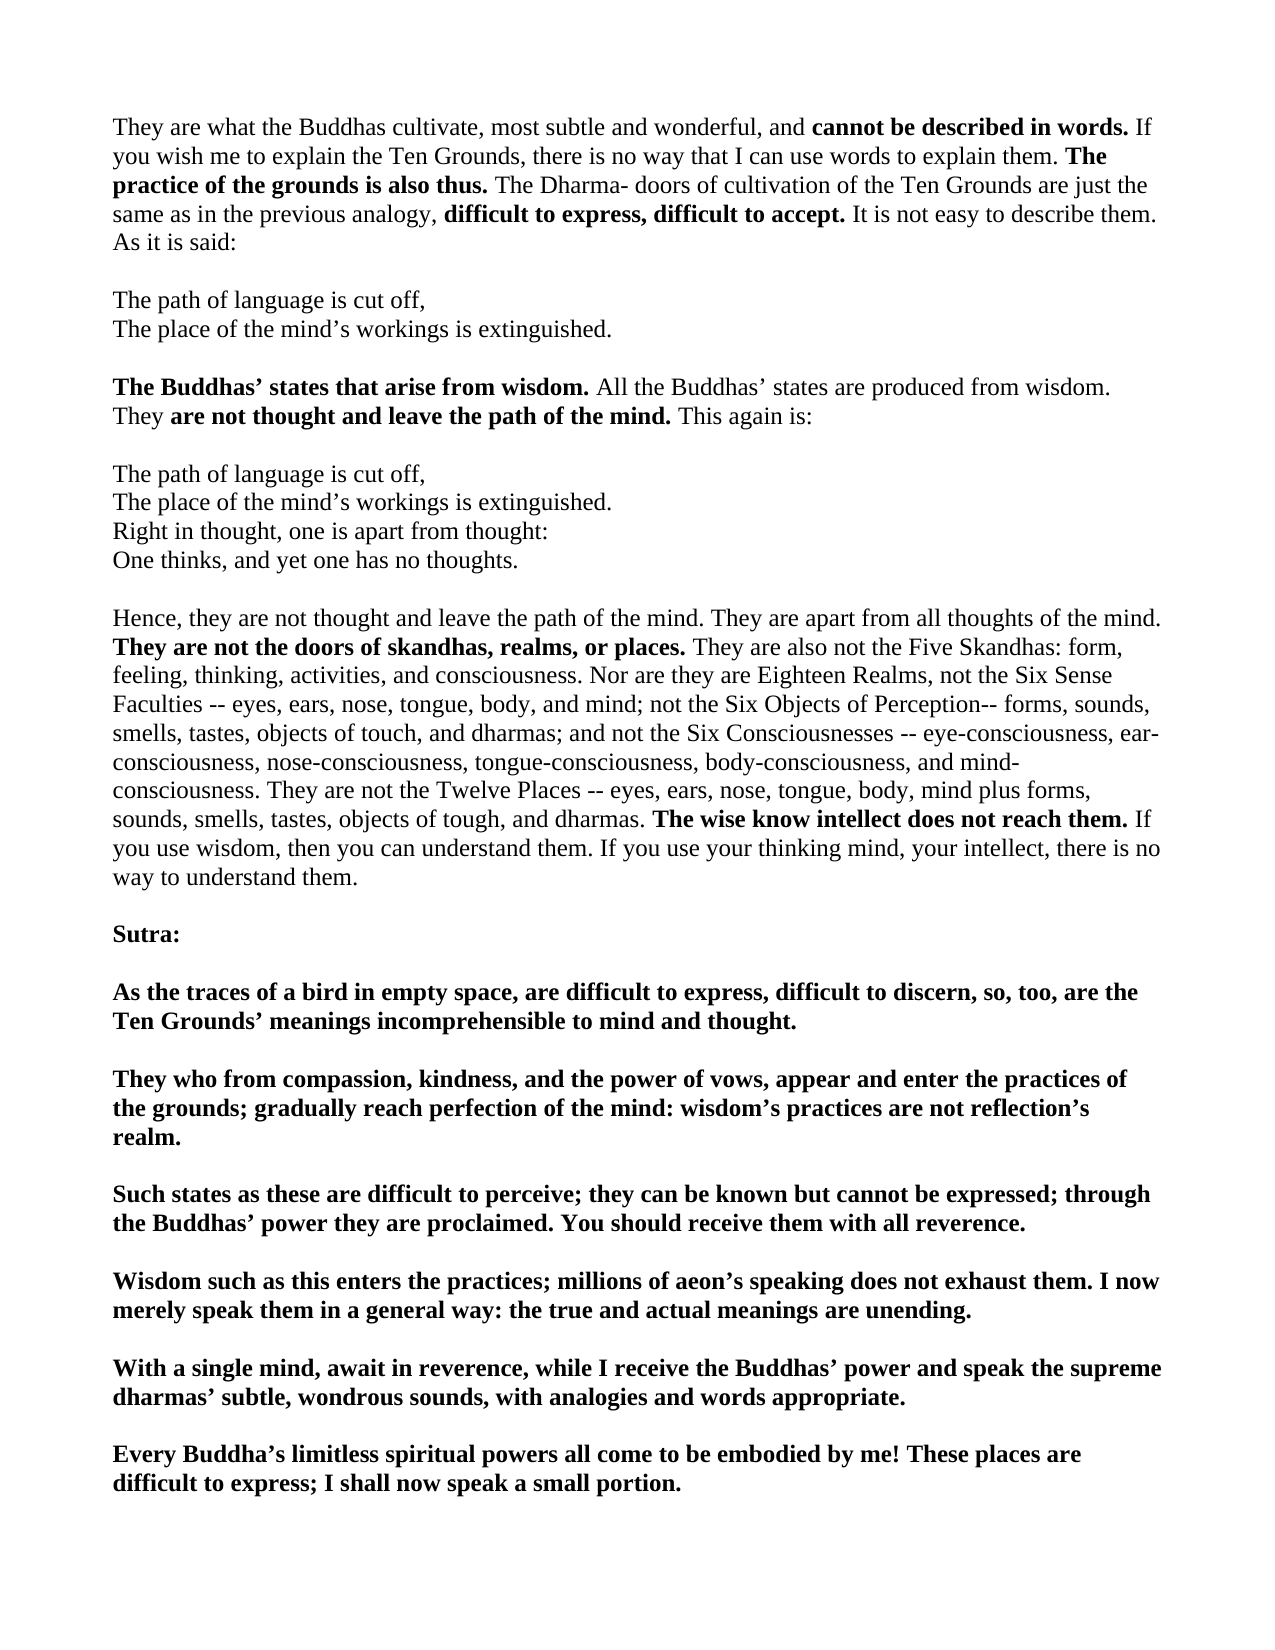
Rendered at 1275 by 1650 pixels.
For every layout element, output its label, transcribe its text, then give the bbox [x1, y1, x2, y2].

text Such states as these are difficult to perceive; they can be known but cannot be expressed; through the Buddhas’ power they are proclaimed. You should receive them with all reverence. [112, 1179, 1162, 1237]
text Hence, they are not thought and leave the path of the mind. They are apart from all thoughts of the mind. They are not the doors of skandhas, realms, or places. They are also not the Five Skandhas: form, feeling, thinking, activities, and consciousness. Nor are they are Eighteen Realms, not the Six Sense Faculties -- eyes, ears, nose, tongue, body, and mind; not the Six Objects of Perception-- forms, sounds, smells, tastes, objects of touch, and dharmas; and not the Six Consciousnesses -- eye-consciousness, ear-consciousness, nose-consciousness, tongue-consciousness, body-consciousness, and mind-consciousness. They are not the Twelve Places -- eyes, ears, nose, tongue, body, mind plus forms, sounds, smells, tastes, objects of tough, and dharmas. The wise know intellect does not reach them. If you use wisdom, then you can understand them. If you use your thinking mind, your intellect, there is no way to understand them. [112, 603, 1162, 890]
text Sutra: [112, 919, 1162, 948]
text They are what the Buddhas cultivate, most subtle and wonderful, and cannot be described in words. If you wish me to explain the Ten Grounds, there is no way that I can use words to explain them. The practice of the grounds is also thus. The Dharma- doors of cultivation of the Ten Grounds are just the same as in the previous analogy, difficult to express, difficult to accept. It is not easy to describe them. As it is said: [112, 112, 1162, 256]
text Wisdom such as this enters the practices; millions of aeon’s speaking does not exhaust them. I now merely speak them in a general way: the true and actual meanings are unending. [112, 1266, 1162, 1324]
text The path of language is cut off, The place of the mind’s workings is extinguished. Right in thought, one is apart from thought: One thinks, and yet one has no thoughts. [112, 459, 1162, 574]
text The path of language is cut off, The place of the mind’s workings is extinguished. [112, 285, 1162, 343]
text They who from compassion, kindness, and the power of vows, appear and enter the practices of the grounds; gradually reach perfection of the mind: wisdom’s practices are not reflection’s realm. [112, 1064, 1162, 1150]
text With a single mind, await in reverence, while I receive the Buddhas’ power and speak the supreme dharmas’ subtle, wondrous sounds, with analogies and words appropriate. [112, 1353, 1162, 1410]
text The Buddhas’ states that arise from wisdom. All the Buddhas’ states are produced from wisdom. They are not thought and leave the path of the mind. This again is: [112, 372, 1162, 429]
text As the traces of a bird in empty space, are difficult to express, difficult to discern, so, too, are the Ten Grounds’ meanings incomprehensible to mind and thought. [112, 977, 1162, 1035]
text Every Buddha’s limitless spiritual powers all come to be embodied by me! These places are difficult to express; I shall now speak a small portion. [112, 1439, 1162, 1497]
